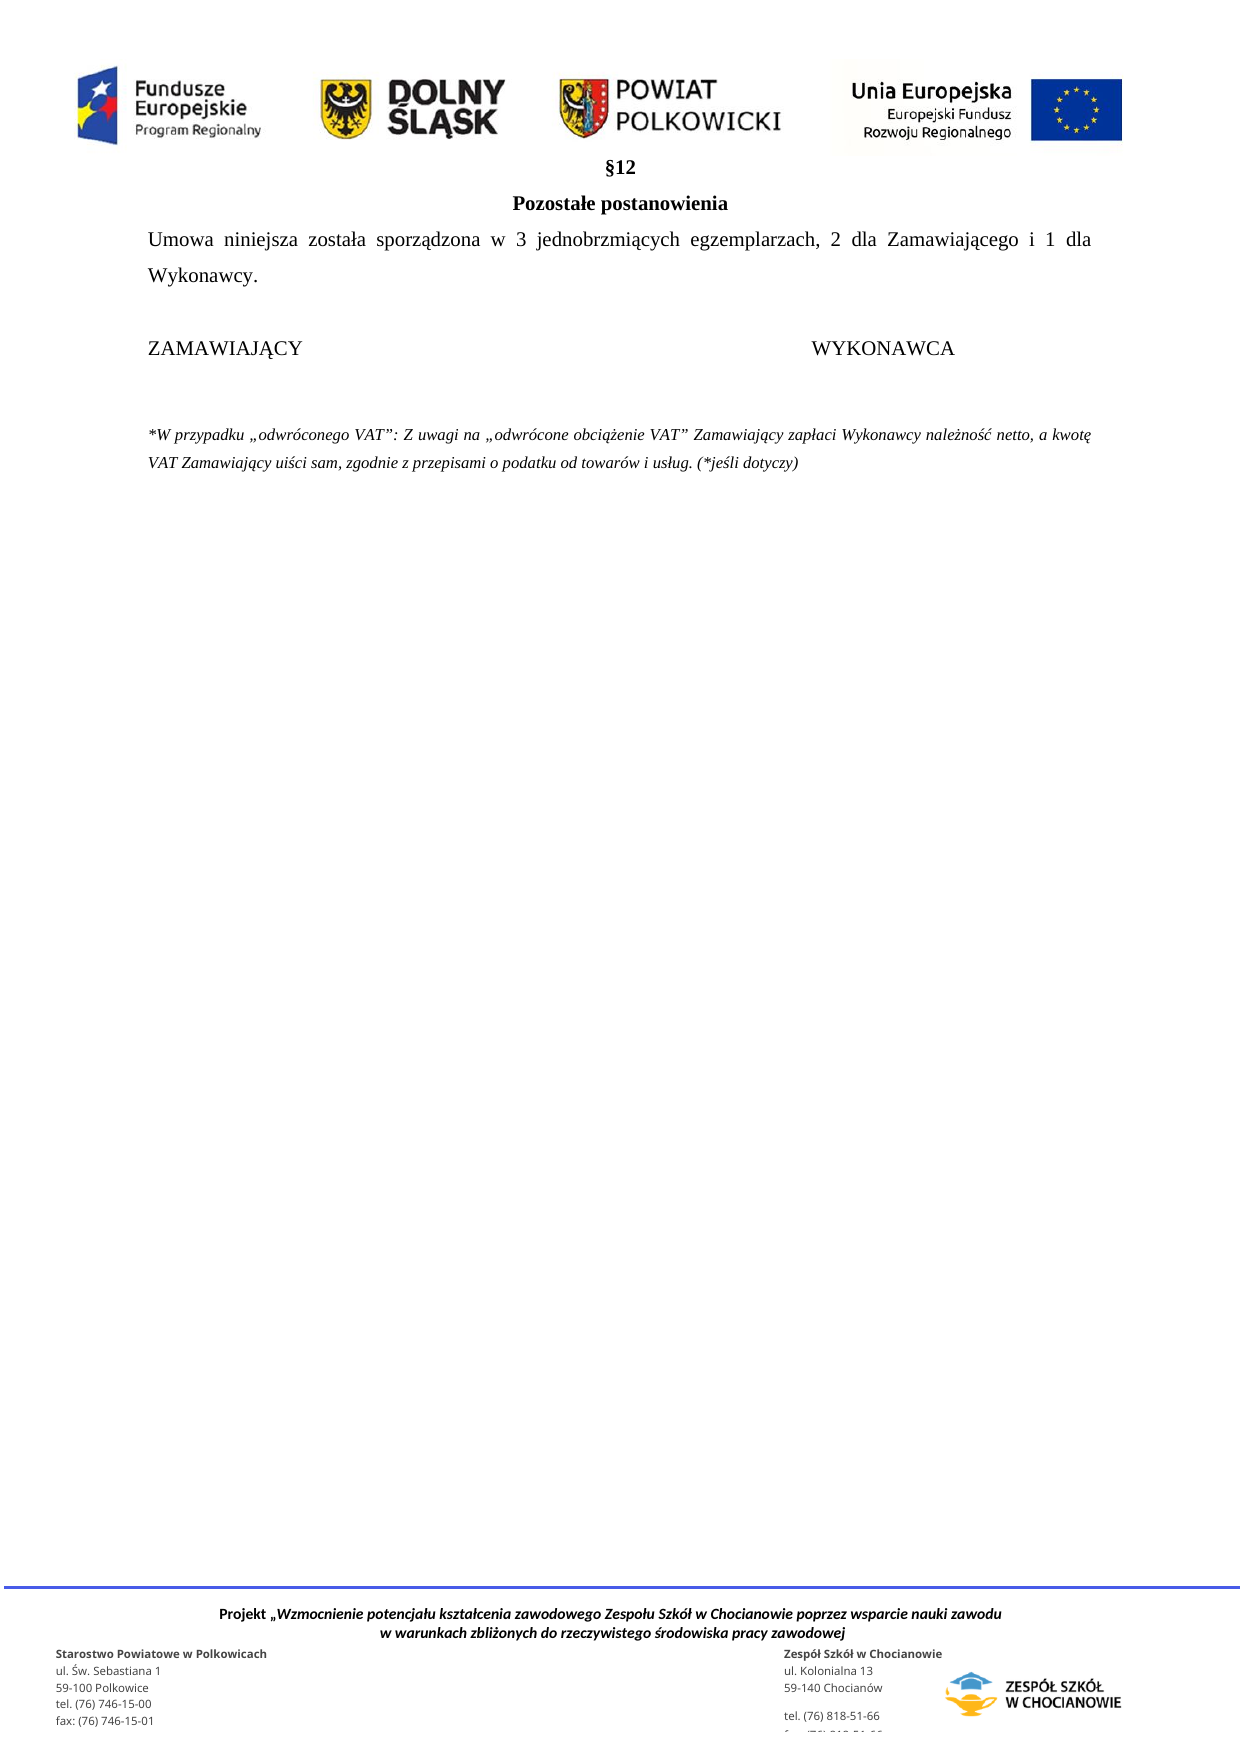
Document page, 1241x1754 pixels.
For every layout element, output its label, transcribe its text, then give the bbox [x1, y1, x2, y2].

text ZAMAWIAJĄCY WYKONAWCA [148, 336, 1092, 359]
text *W przypadku „odwróconego VAT”: Z uwagi na „odwrócone obciążenie VAT” Zamawiający zapłaci Wykonawcy należność netto, a kwotę VAT Zamawiający uiści sam, zgodnie z przepisami o podatku od towarów i usług. (*jeśli dotyczy) [148, 424, 1092, 472]
text Umowa niniejsza została sporządzona w 3 jednobrzmiących egzemplarzach, 2 dla Zamawiającego i 1 dla Wykonawcy. [148, 227, 1092, 287]
picture [73, 59, 1127, 156]
text §12 [148, 156, 1092, 179]
text Pozostałe postanowienia [148, 191, 1092, 215]
